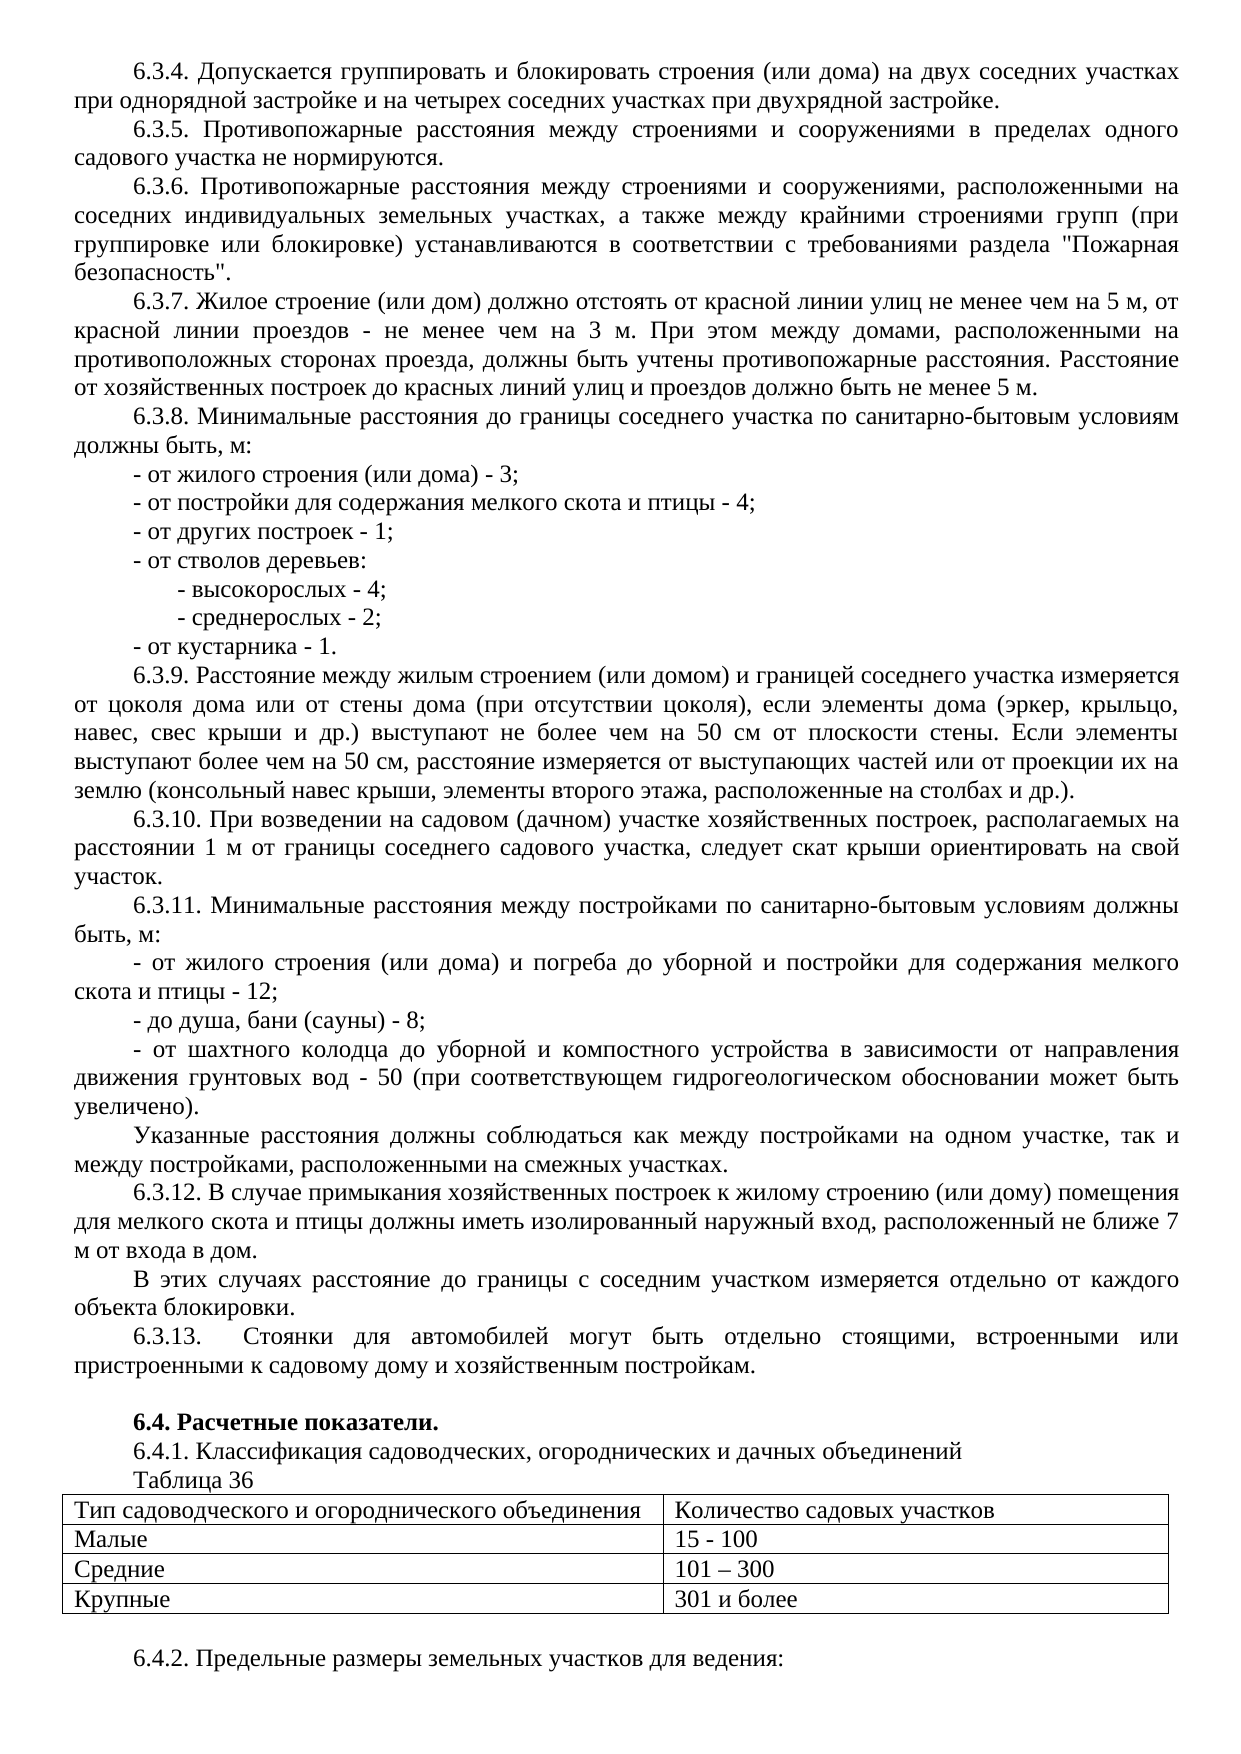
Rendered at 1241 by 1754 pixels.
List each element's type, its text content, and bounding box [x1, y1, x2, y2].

text Указанные расстояния должны соблюдаться как между постройками на одном участке, так и между постройками, расположенными на смежных участках. [74, 1120, 1180, 1177]
text 6.3.10. При возведении на садовом (дачном) участке хозяйственных построек, располагаемых на расстоянии 1 м от границы соседнего садового участка, следует скат крыши ориентировать на свой участок. [74, 804, 1180, 890]
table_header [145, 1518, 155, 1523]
list 6.4.1. Классификация садоводческих, огороднических и дачных объединений [74, 1436, 1180, 1465]
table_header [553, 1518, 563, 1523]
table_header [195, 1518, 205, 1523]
text 6.3.13. Стоянки для автомобилей могут быть отдельно стоящими, встроенными или пристроенными к садовому дому и хозяйственным постройкам. [74, 1321, 1180, 1379]
text 6.3.4. Допускается группировать и блокировать строения (или дома) на двух соседних участках при однорядной застройке и на четырех соседних участках при двухрядной застройке. [74, 56, 1180, 114]
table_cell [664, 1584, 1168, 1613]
text 6.3.5. Противопожарные расстояния между строениями и сооружениями в пределах одного садового участка не нормируются. [74, 114, 1180, 171]
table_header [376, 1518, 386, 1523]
text - высокорослых - 4; [74, 574, 1180, 602]
text - от стволов деревьев: [74, 545, 1180, 574]
text 6.3.6. Противопожарные расстояния между строениями и сооружениями, расположенными на соседних индивидуальных земельных участках, а также между крайними строениями групп (при группировке или блокировке) устанавливаются в соответствии с требованиями раздела "Пожарная безопасность". [74, 171, 1180, 286]
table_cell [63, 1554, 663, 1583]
text 6.3.11. Минимальные расстояния между постройками по санитарно-бытовым условиям должны быть, м: [74, 890, 1180, 947]
text - от постройки для содержания мелкого скота и птицы - 4; [74, 487, 1180, 516]
text - от кустарника - 1. [74, 631, 1180, 660]
text 6.3.12. В случае примыкания хозяйственных построек к жилому строению (или дому) помещения для мелкого скота и птицы должны иметь изолированный наружный вход, расположенный не ближе 7 м от входа в дом. [74, 1177, 1180, 1264]
text 6.4. Расчетные показатели. [74, 1407, 1180, 1436]
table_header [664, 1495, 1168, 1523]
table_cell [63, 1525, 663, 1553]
text - от жилого строения (или дома) - 3; [74, 459, 1180, 487]
text - от шахтного колодца до уборной и компостного устройства в зависимости от направления движения грунтовых вод - 50 (при соответствующем гидрогеологическом обосновании может быть увеличено). [74, 1034, 1180, 1120]
text 6.3.9. Расстояние между жилым строением (или домом) и границей соседнего участка измеряется от цоколя дома или от стены дома (при отсутствии цоколя), если элементы дома (эркер, крыльцо, навес, свес крыши и др.) выступают не более чем на 50 см от плоскости стены. Если элементы выступают более чем на 50 см, расстояние измеряется от выступающих частей или от проекции их на землю (консольный навес крыши, элементы второго этажа, расположенные на столбах и др.). [74, 660, 1180, 804]
list Таблица 36 [74, 1465, 1180, 1494]
text - от жилого строения (или дома) и погреба до уборной и постройки для содержания мелкого скота и птицы - 12; [74, 947, 1180, 1005]
text - до душа, бани (сауны) - 8; [74, 1005, 1180, 1034]
text 6.3.7. Жилое строение (или дом) должно отстоять от красной линии улиц не менее чем на 5 м, от красной линии проездов - не менее чем на 3 м. При этом между домами, расположенными на противоположных сторонах проезда, должны быть учтены противопожарные расстояния. Расстояние от хозяйственных построек до красных линий улиц и проездов должно быть не менее 5 м. [74, 286, 1180, 401]
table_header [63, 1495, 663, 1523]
text - от других построек - 1; [74, 516, 1180, 545]
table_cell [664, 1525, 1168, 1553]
text В этих случаях расстояние до границы с соседним участком измеряется отдельно от каждого объекта блокировки. [74, 1264, 1180, 1321]
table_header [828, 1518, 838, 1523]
list 6.4.2. Предельные размеры земельных участков для ведения: [74, 1643, 1180, 1671]
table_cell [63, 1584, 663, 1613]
text 6.3.8. Минимальные расстояния до границы соседнего участка по санитарно-бытовым условиям должны быть, м: [74, 401, 1180, 459]
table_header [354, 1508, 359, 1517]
text - среднерослых - 2; [74, 602, 1180, 631]
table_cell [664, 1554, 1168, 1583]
